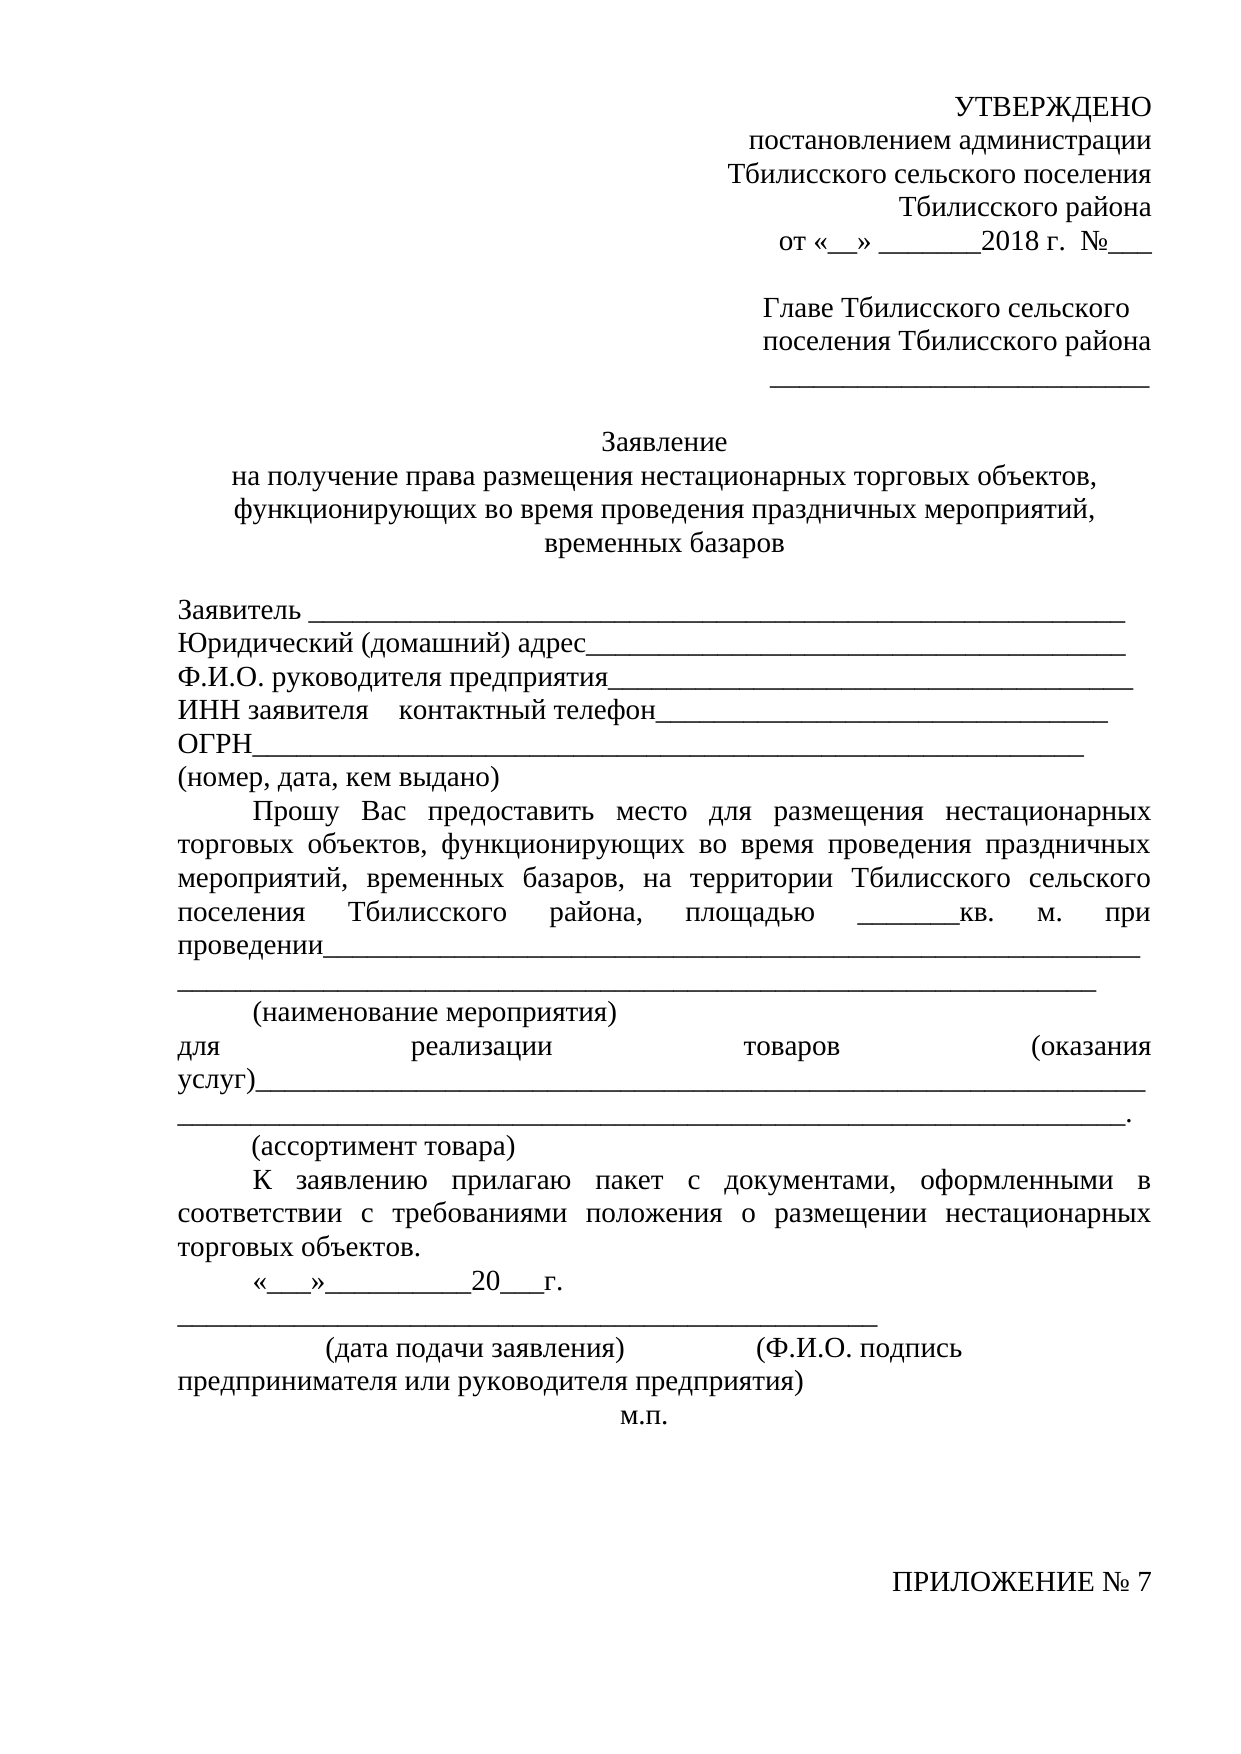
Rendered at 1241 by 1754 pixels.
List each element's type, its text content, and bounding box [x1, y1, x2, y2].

text (дата подачи заявления) (Ф.И.О. подпись предпринимателя или руководителя предприятия) [177, 1330, 1152, 1397]
text (номер, дата, кем выдано) [177, 759, 1152, 793]
text функционирующих во время проведения праздничных мероприятий, временных базаров [177, 491, 1152, 558]
text «___»__________20___г. ________________________________________________ [177, 1263, 1152, 1330]
text ОГРН_________________________________________________________ [177, 726, 1152, 759]
text м.п. [177, 1397, 1152, 1430]
text УТВЕРЖДЕНО [177, 89, 1152, 122]
text Ф.И.О. руководителя предприятия____________________________________ [177, 659, 1152, 692]
text от «__» _______2018 г. №___ [177, 223, 1152, 256]
text на получение права размещения нестационарных торговых объектов, [177, 458, 1152, 491]
text Заявление [177, 424, 1152, 458]
text ПРИЛОЖЕНИЕ № 7 [679, 1564, 1152, 1598]
text Тбилисского сельского поселения [177, 156, 1152, 189]
text (ассортимент товара) [177, 1128, 1152, 1162]
text __________________________ [177, 357, 1152, 391]
text Прошу Вас предоставить место для размещения нестационарных торговых объектов, функционирующих во время проведения праздничных мероприятий, временных базаров, на территории Тбилисского сельского поселения Тбилисского района, площадью _______кв. м. при проведении_______________________________________________________________________________________________________________________ [177, 793, 1152, 994]
text Тбилисского района [177, 189, 1152, 223]
text для реализации товаров (оказания услуг)______________________________________________________________________________________________________________________________. [177, 1028, 1152, 1128]
text постановлением администрации [177, 122, 1152, 156]
text (наименование мероприятия) [177, 994, 1152, 1028]
text ИНН заявителя контактный телефон_______________________________ [177, 692, 1152, 726]
text К заявлению прилагаю пакет с документами, оформленными в соответствии с требованиями положения о размещении нестационарных торговых объектов. [177, 1162, 1152, 1263]
text Главе Тбилисского сельского [177, 290, 1152, 323]
text поселения Тбилисского района [177, 323, 1152, 357]
text Заявитель ________________________________________________________ [177, 592, 1152, 625]
text Юридический (домашний) адрес_____________________________________ [177, 625, 1152, 659]
